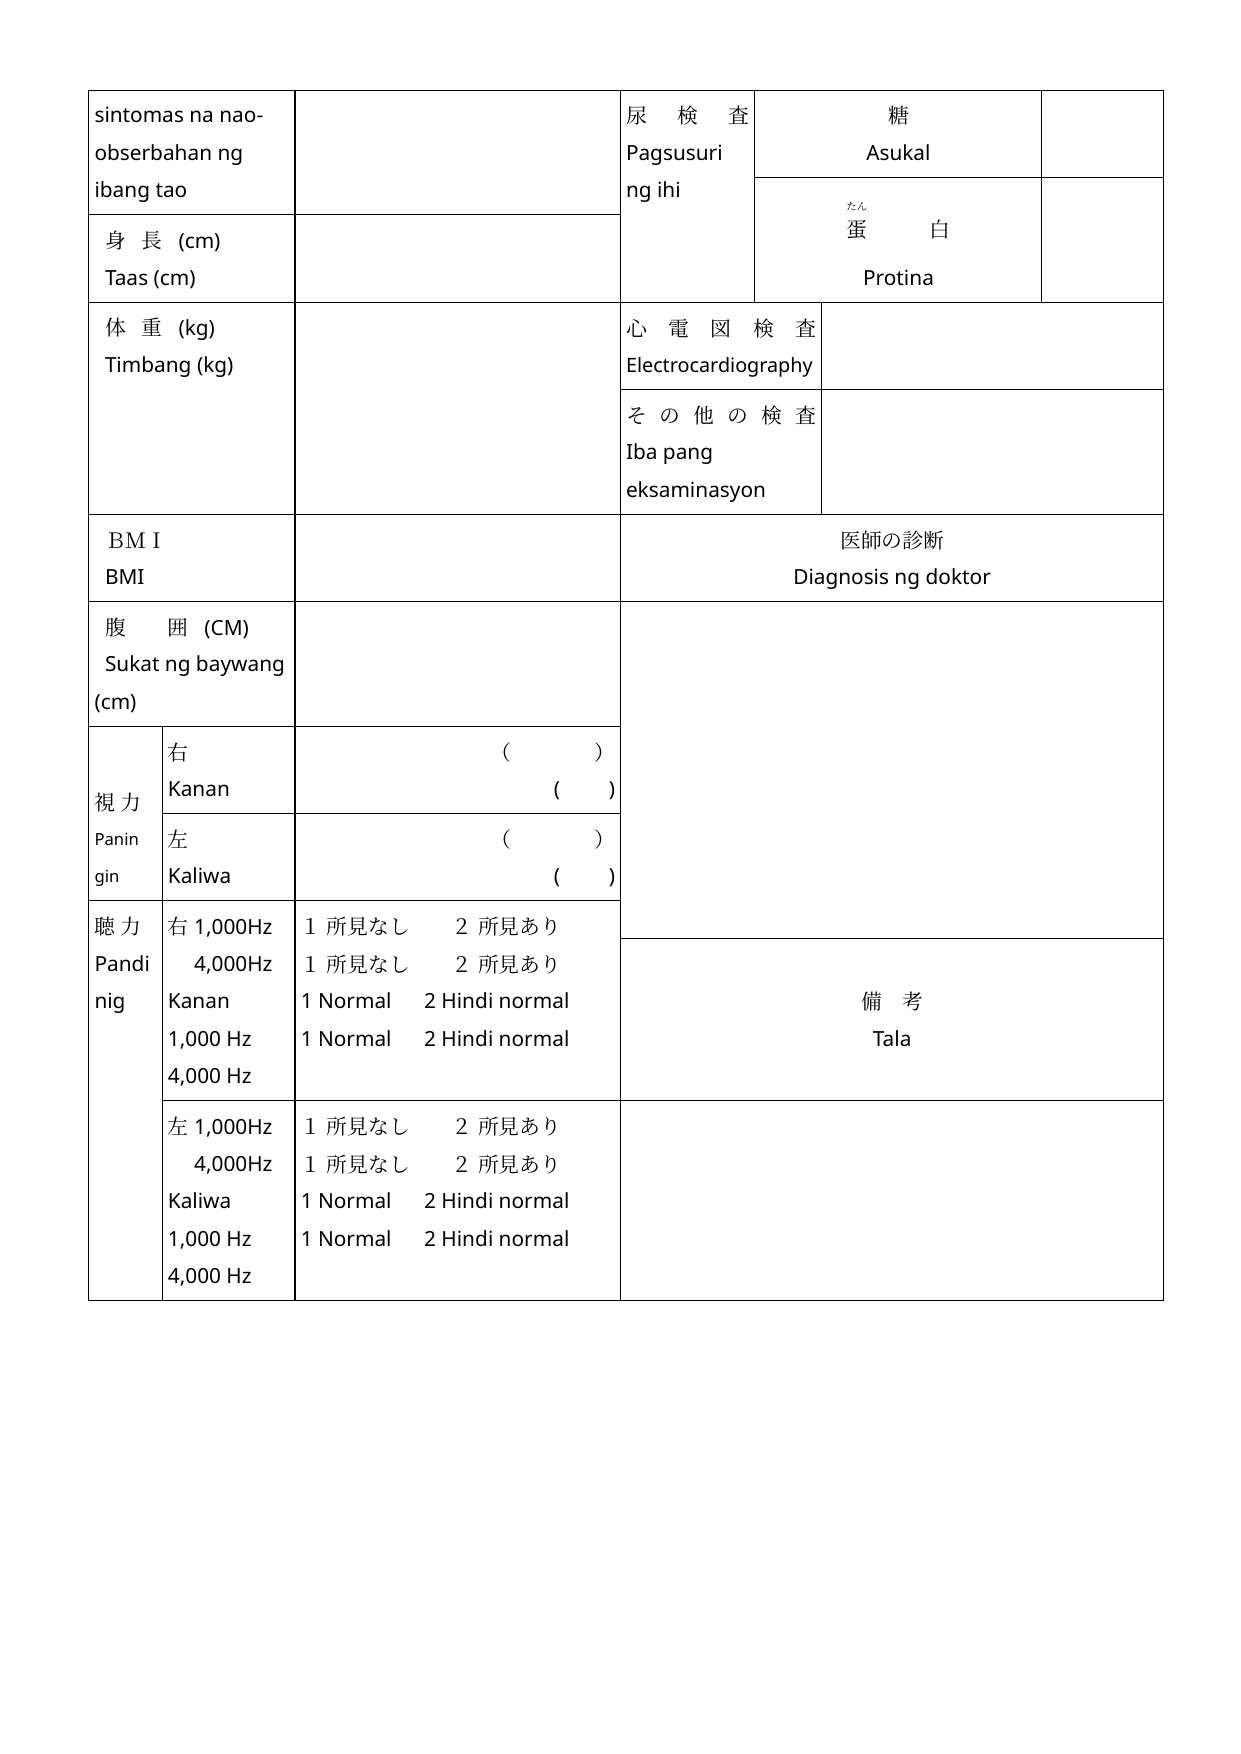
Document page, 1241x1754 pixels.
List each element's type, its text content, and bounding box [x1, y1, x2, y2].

table_cell １ 所見なし ２ 所見あり １ 所見なし ２ 所見あり 1 Normal 2 Hindi normal 1 Normal 2 Hindi normal [296, 1101, 620, 1300]
table_cell [621, 1101, 1163, 1300]
table_cell 聴 力 Pandinig [89, 901, 162, 1300]
table_cell [1042, 91, 1163, 177]
table_cell （ ） ( ) [296, 727, 620, 813]
table_cell その他の検査 Iba pang eksaminasyon [621, 390, 821, 514]
table_cell １ 所見なし ２ 所見あり １ 所見なし ２ 所見あり 1 Normal 2 Hindi normal 1 Normal 2 Hindi normal [296, 901, 620, 1100]
table_cell [296, 515, 620, 601]
table_cell 尿検査 Pagsusuri ng ihi [621, 91, 754, 302]
table_cell 左 1,000Hz 4,000Hz Kaliwa 1,000 Hz 4,000 Hz [163, 1101, 294, 1300]
table_cell [1042, 178, 1163, 302]
table_cell 備 考 Tala [621, 939, 1163, 1100]
table_cell 腹 囲 (CM) Sukat ng baywang (cm) [89, 602, 294, 726]
table_cell [822, 390, 1163, 514]
table_cell 医師の診断 Diagnosis ng doktor [621, 515, 1163, 601]
table_cell [296, 303, 620, 514]
table_cell [296, 91, 620, 214]
table_cell （ ） ( ) [296, 814, 620, 900]
table_cell 心電図検査 Electrocardiography [621, 303, 821, 389]
table_cell 右 1,000Hz 4,000Hz Kanan 1,000 Hz 4,000 Hz [163, 901, 294, 1100]
table_cell ＢＭＩ BMI [89, 515, 294, 601]
table_cell [822, 303, 1163, 389]
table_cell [89, 91, 294, 214]
table_cell 糖 Asukal [755, 91, 1041, 177]
table_cell [296, 215, 620, 302]
table_cell [621, 602, 1163, 938]
table_cell 視 力Paningin [89, 727, 162, 900]
table_cell 白 Protina [755, 178, 1041, 302]
table_cell [296, 602, 620, 726]
table_cell 右 Kanan [163, 727, 294, 813]
table_cell 左 Kaliwa [163, 814, 294, 900]
table_cell 身 長 (cm) Taas (cm) [89, 215, 294, 302]
table_cell 体 重 (kg) Timbang (kg) [89, 303, 294, 514]
